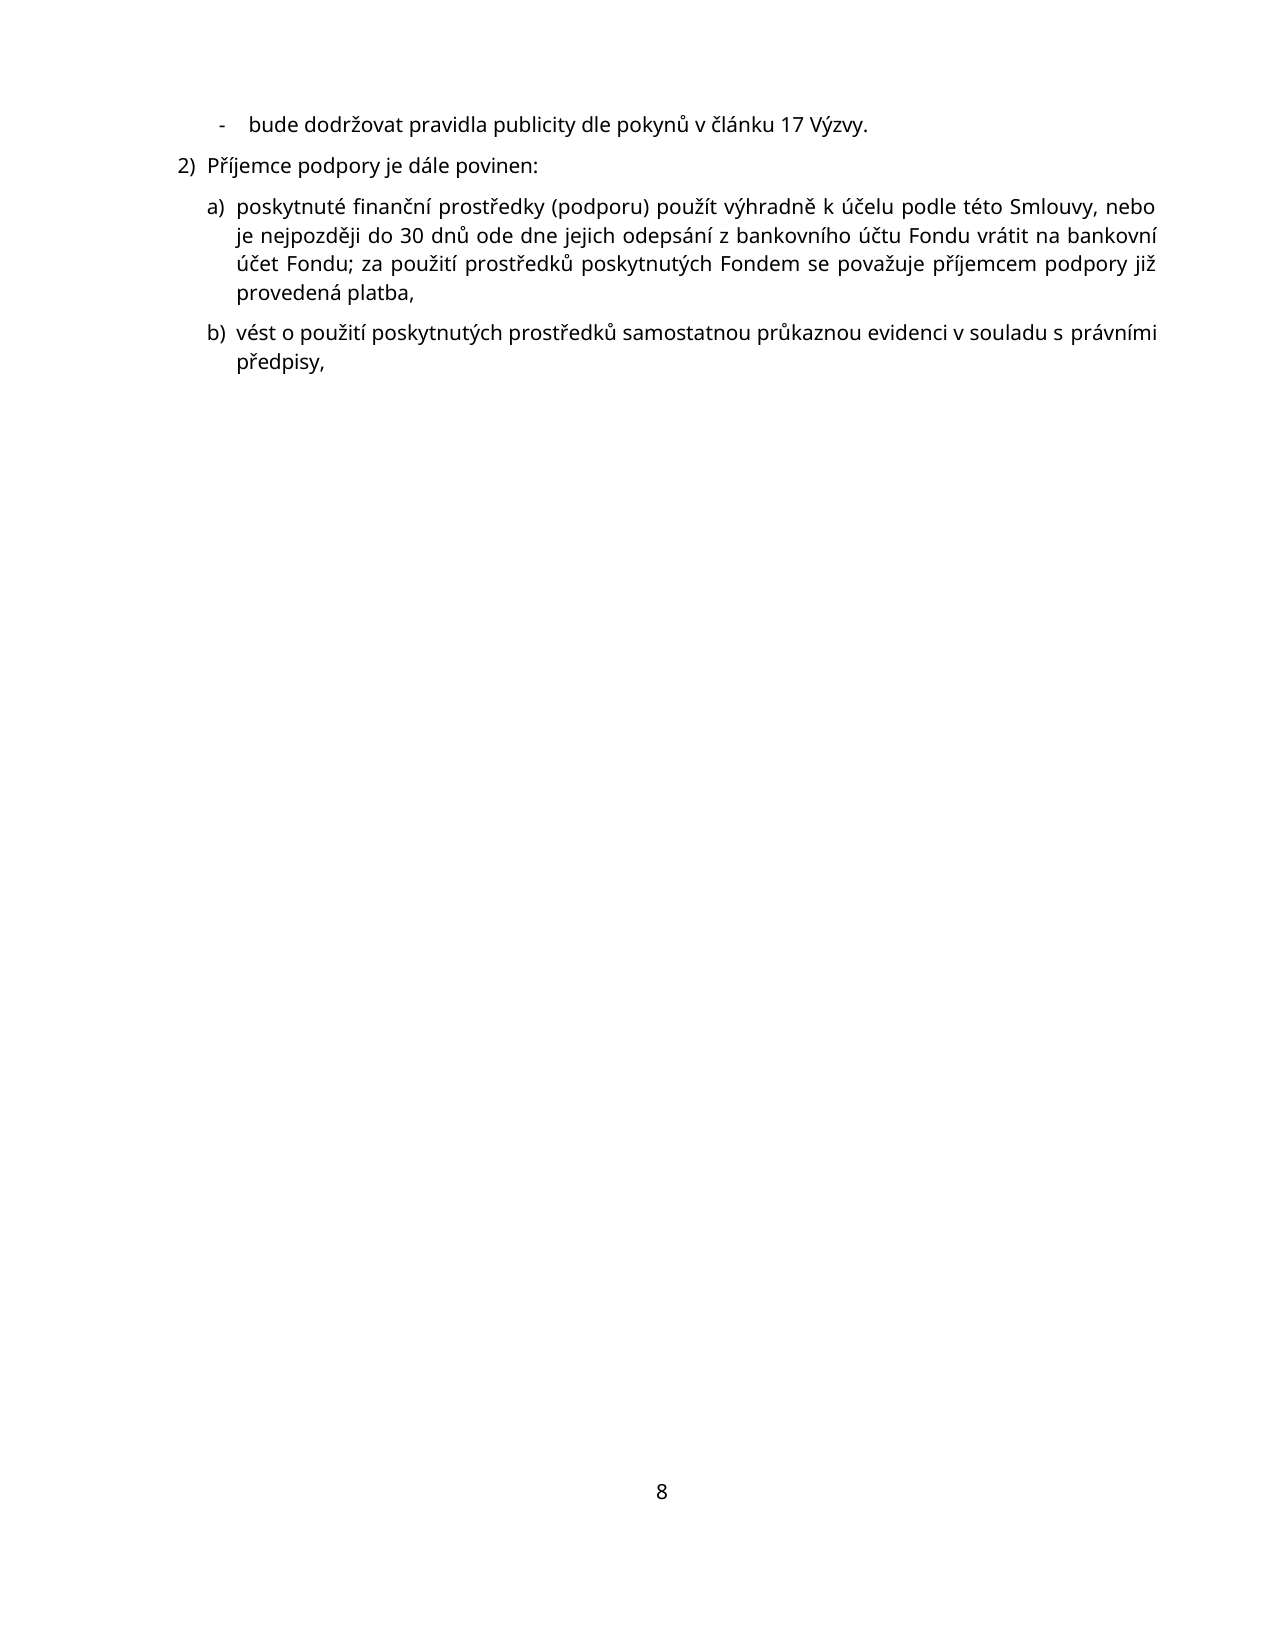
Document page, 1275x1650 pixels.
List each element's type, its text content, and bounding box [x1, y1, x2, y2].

list poskytnuté finanční prostředky (podporu) použít výhradně k účelu podle této Smlouvy, nebo je nejpozději do 30 dnů ode dne jejich odepsání z bankovního účtu Fondu vrátit na bankovní účet Fondu; za použití prostředků poskytnutých Fondem se považuje příjemcem podpory již provedená platba, [207, 192, 1157, 306]
list bude dodržovat pravidla publicity dle pokynů v článku 17 Výzvy. [218, 110, 1169, 139]
list vést o použití poskytnutých prostředků samostatnou průkaznou evidenci v souladu s právními předpisy, [207, 318, 1157, 375]
list Příjemce podpory je dále povinen: [177, 151, 1169, 180]
